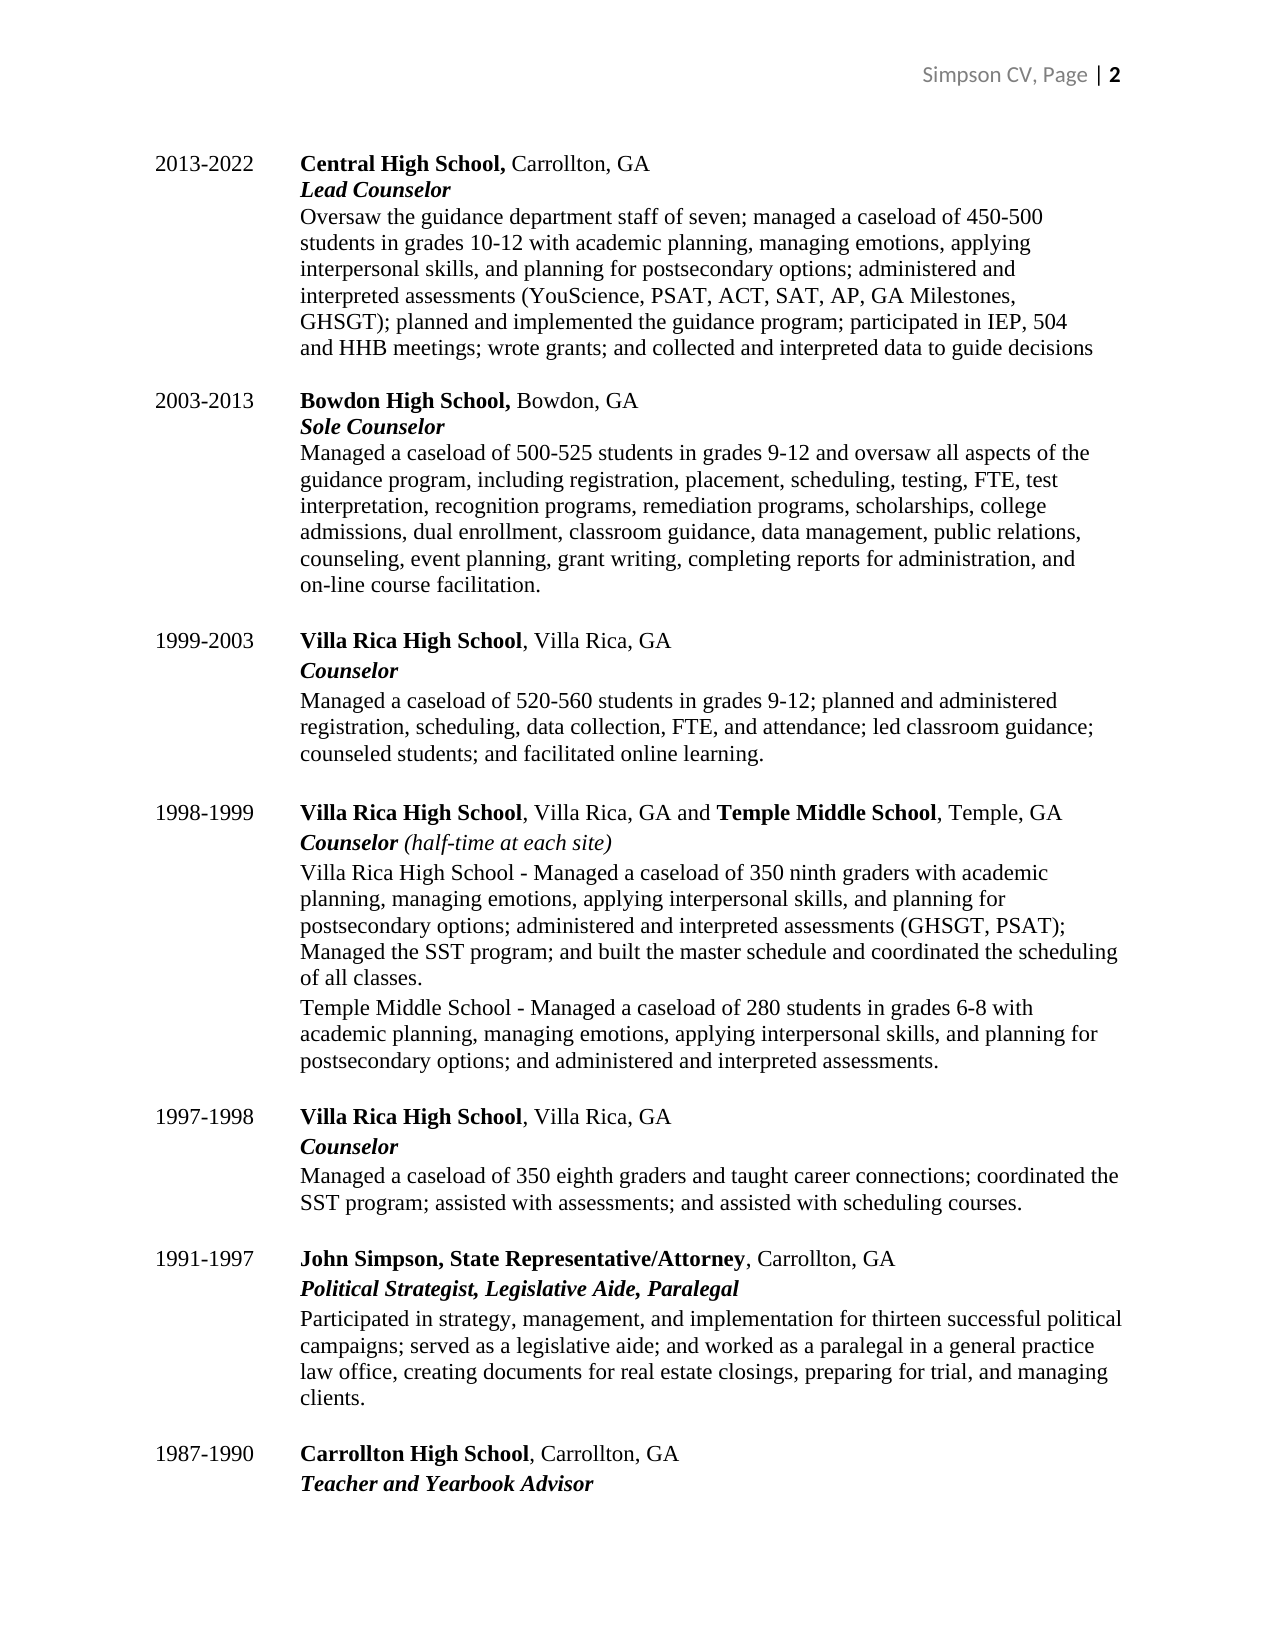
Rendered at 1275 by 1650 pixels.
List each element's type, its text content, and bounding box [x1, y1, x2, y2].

text 2013-2022 Central High School, Carrollton, GA [155, 150, 1125, 176]
text 1987-1990 Carrollton High School, Carrollton, GA [155, 1440, 1125, 1467]
text 2003-2013 Bowdon High School, Bowdon, GA [155, 387, 1125, 413]
text Temple Middle School - Managed a caseload of 280 students in grades 6-8 with academic planning, managing emotions, applying interpersonal skills, and planning for postsecondary options; and administered and interpreted assessments. [300, 994, 1125, 1073]
text Counselor [225, 1133, 1125, 1159]
text Managed a caseload of 350 eighth graders and taught career connections; coordinated the SST program; assisted with assessments; and assisted with scheduling courses. [300, 1163, 1125, 1215]
text Managed a caseload of 500-525 students in grades 9-12 and oversaw all aspects of the guidance program, including registration, placement, scheduling, testing, FTE, test interpretation, recognition programs, remediation programs, scholarships, college admissions, dual enrollment, classroom guidance, data management, public relations, counseling, event planning, grant writing, completing reports for administration, and on-line course facilitation. [300, 439, 1103, 597]
text Political Strategist, Legislative Aide, Paralegal [225, 1275, 1125, 1301]
text 1999-2003 Villa Rica High School, Villa Rica, GA [155, 627, 1125, 653]
text 1998-1999 Villa Rica High School, Villa Rica, GA and Temple Middle School, Temple, GA [155, 799, 1125, 825]
text Sole Counselor [225, 413, 1125, 439]
text Lead Counselor [225, 176, 1125, 203]
text 1991-1997 John Simpson, State Representative/Attorney, Carrollton, GA [155, 1245, 1125, 1271]
text Counselor (half-time at each site) [225, 829, 1125, 856]
text Oversaw the guidance department staff of seven; managed a caseload of 450-500 students in grades 10-12 with academic planning, managing emotions, applying interpersonal skills, and planning for postsecondary options; administered and interpreted assessments (YouScience, PSAT, ACT, SAT, AP, GA Milestones, GHSGT); planned and implemented the guidance program; participated in IEP, 504 and HHB meetings; wrote grants; and collected and interpreted data to guide decisions [300, 203, 1103, 361]
text Participated in strategy, management, and implementation for thirteen successful political campaigns; served as a legislative aide; and worked as a paralegal in a general practice law office, creating documents for real estate closings, preparing for trial, and managing clients. [300, 1305, 1125, 1411]
text 1997-1998 Villa Rica High School, Villa Rica, GA [155, 1103, 1125, 1129]
text Villa Rica High School - Managed a caseload of 350 ninth graders with academic planning, managing emotions, applying interpersonal skills, and planning for postsecondary options; administered and interpreted assessments (GHSGT, PSAT); Managed the SST program; and built the master schedule and coordinated the scheduling of all classes. [300, 859, 1125, 991]
text Counselor [225, 657, 1125, 684]
text Managed a caseload of 520-560 students in grades 9-12; planned and administered registration, scheduling, data collection, FTE, and attendance; led classroom guidance; counseled students; and facilitated online learning. [300, 687, 1125, 766]
text Teacher and Yearbook Advisor [225, 1471, 1125, 1497]
